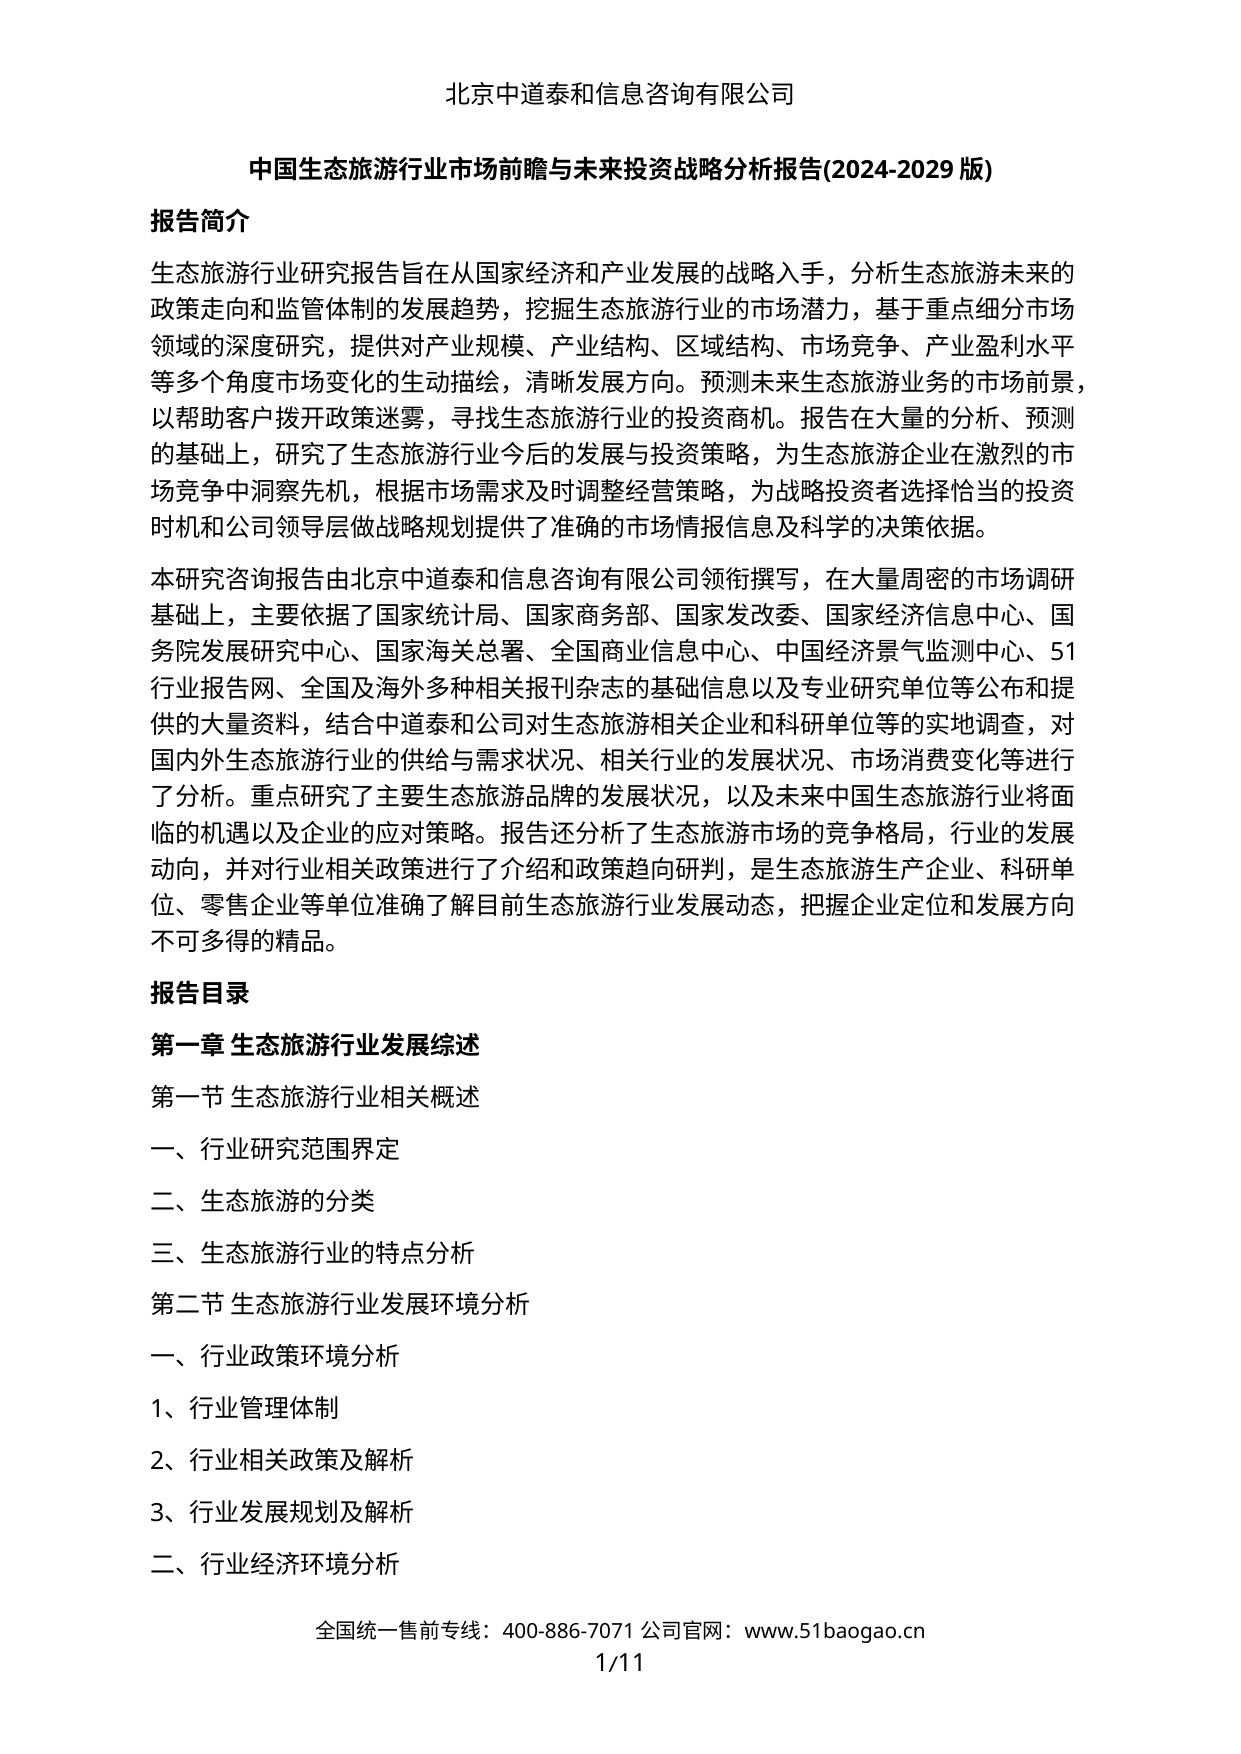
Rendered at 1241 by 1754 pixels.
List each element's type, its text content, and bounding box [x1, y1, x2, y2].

text 报告目录 [150, 974, 1090, 1010]
text 一、行业政策环境分析 [150, 1337, 1090, 1373]
text 生态旅游行业研究报告旨在从国家经济和产业发展的战略入手，分析生态旅游未来的政策走向和监管体制的发展趋势，挖掘生态旅游行业的市场潜力，基于重点细分市场领域的深度研究，提供对产业规模、产业结构、区域结构、市场竞争、产业盈利水平等多个角度市场变化的生动描绘，清晰发展方向。预测未来生态旅游业务的市场前景，以帮助客户拨开政策迷雾，寻找生态旅游行业的投资商机。报告在大量的分析、预测的基础上，研究了生态旅游行业今后的发展与投资策略，为生态旅游企业在激烈的市场竞争中洞察先机，根据市场需求及时调整经营策略，为战略投资者选择恰当的投资时机和公司领导层做战略规划提供了准确的市场情报信息及科学的决策依据。 [150, 254, 1090, 544]
text 二、行业经济环境分析 [150, 1544, 1090, 1581]
text 第二节 生态旅游行业发展环境分析 [150, 1285, 1090, 1321]
text 第一节 生态旅游行业相关概述 [150, 1077, 1090, 1114]
text 2、行业相关政策及解析 [150, 1441, 1090, 1477]
text 本研究咨询报告由北京中道泰和信息咨询有限公司领衔撰写，在大量周密的市场调研基础上，主要依据了国家统计局、国家商务部、国家发改委、国家经济信息中心、国务院发展研究中心、国家海关总署、全国商业信息中心、中国经济景气监测中心、51行业报告网、全国及海外多种相关报刊杂志的基础信息以及专业研究单位等公布和提供的大量资料，结合中道泰和公司对生态旅游相关企业和科研单位等的实地调查，对国内外生态旅游行业的供给与需求状况、相关行业的发展状况、市场消费变化等进行了分析。重点研究了主要生态旅游品牌的发展状况，以及未来中国生态旅游行业将面临的机遇以及企业的应对策略。报告还分析了生态旅游市场的竞争格局，行业的发展动向，并对行业相关政策进行了介绍和政策趋向研判，是生态旅游生产企业、科研单位、零售企业等单位准确了解目前生态旅游行业发展动态，把握企业定位和发展方向不可多得的精品。 [150, 559, 1090, 958]
text 3、行业发展规划及解析 [150, 1492, 1090, 1529]
text 第一章 生态旅游行业发展综述 [150, 1026, 1090, 1062]
text 中国生态旅游行业市场前瞻与未来投资战略分析报告(2024-2029版) [150, 150, 1090, 186]
text 三、生态旅游行业的特点分析 [150, 1233, 1090, 1269]
text 二、生态旅游的分类 [150, 1181, 1090, 1217]
text 一、行业研究范围界定 [150, 1129, 1090, 1166]
text 报告简介 [150, 202, 1090, 238]
text 1、行业管理体制 [150, 1389, 1090, 1425]
